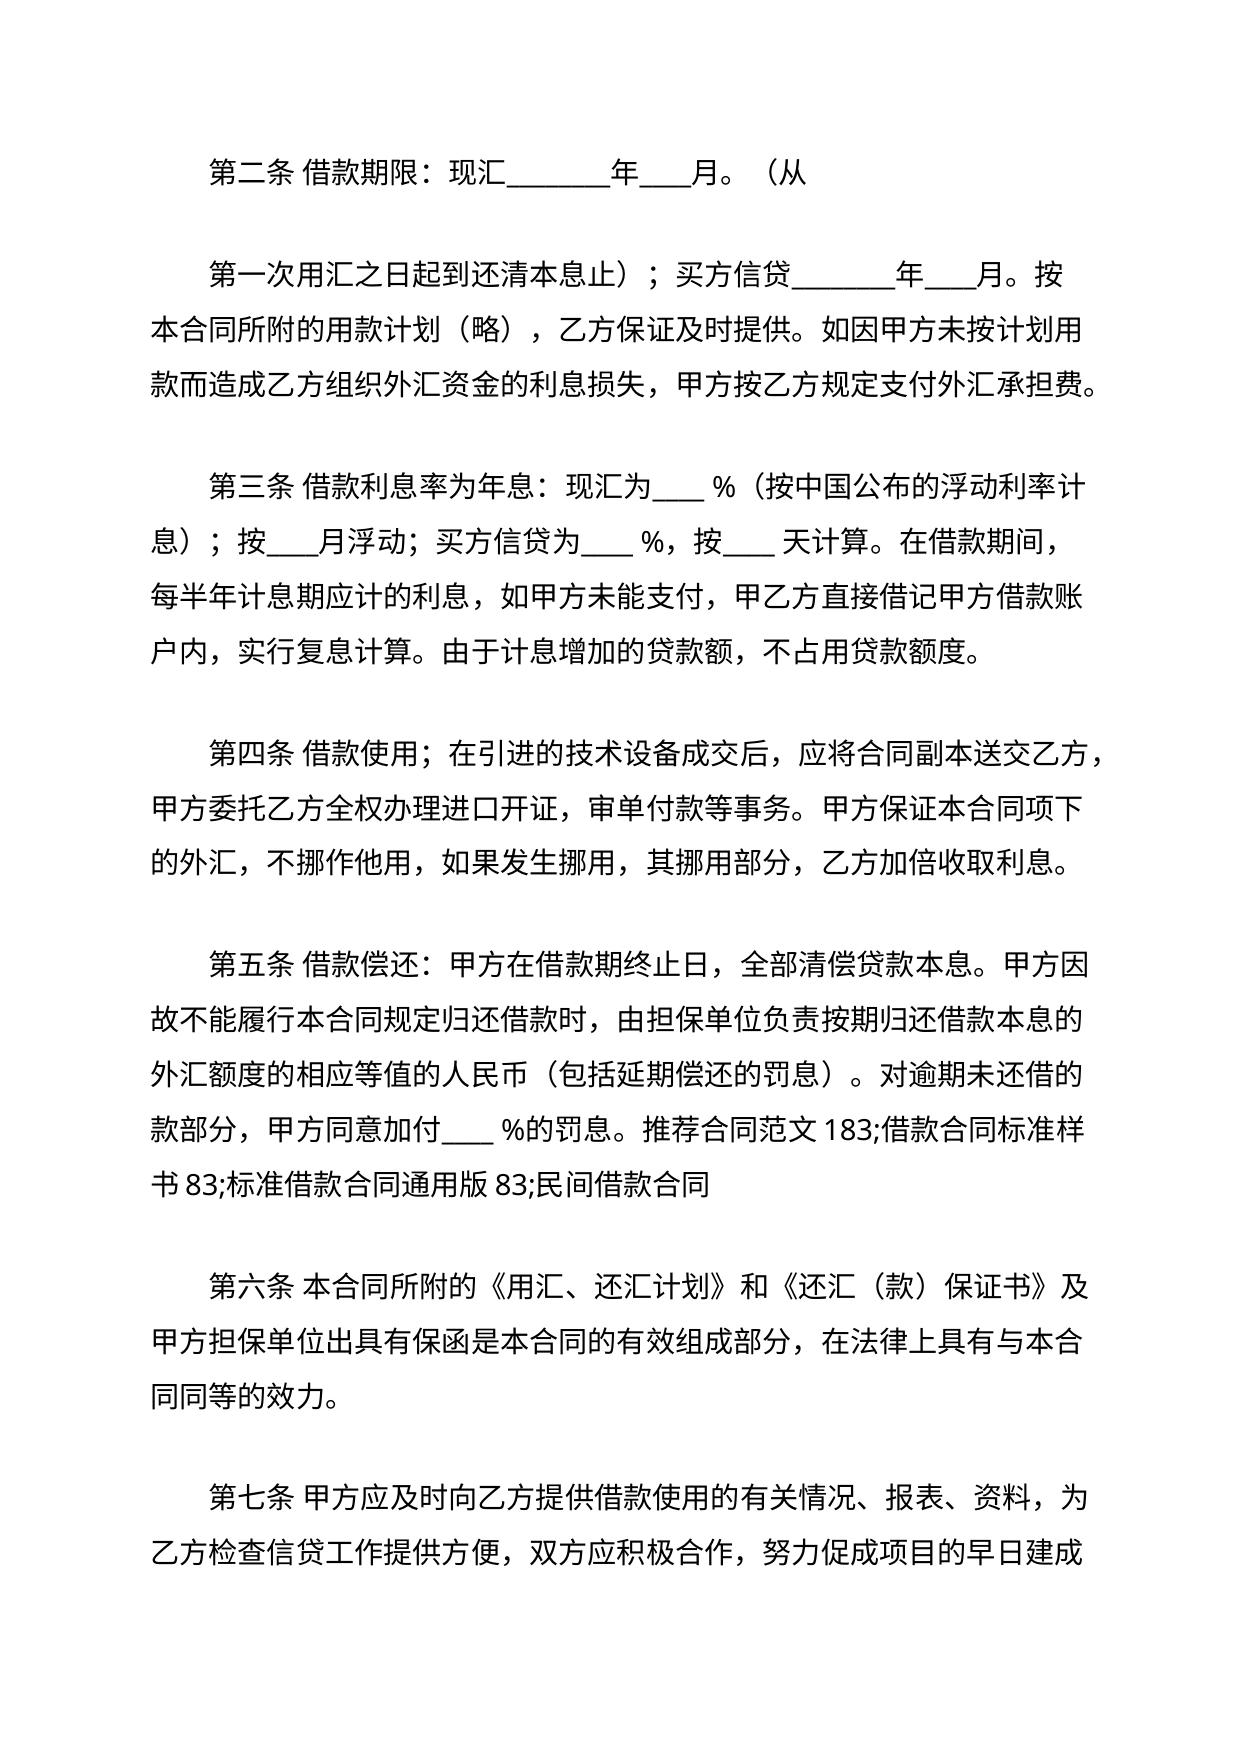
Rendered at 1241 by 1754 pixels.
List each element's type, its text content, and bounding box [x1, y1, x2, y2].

text 第三条 借款利息率为年息：现汇为____ %（按中国公布的浮动利率计息）；按____月浮动；买方信贷为____ %，按____ 天计算。在借款期间，每半年计息期应计的利息，如甲方未能支付，甲乙方直接借记甲方借款账户内，实行复息计算。由于计息增加的贷款额，不占用贷款额度。 [150, 464, 1090, 671]
text 第四条 借款使用；在引进的技术设备成交后，应将合同副本送交乙方，甲方委托乙方全权办理进口开证，审单付款等事务。甲方保证本合同项下的外汇，不挪作他用，如果发生挪用，其挪用部分，乙方加倍收取利息。 [150, 730, 1090, 882]
text 第二条 借款期限：现汇________年____月。（从 [150, 150, 1090, 192]
text 第六条 本合同所附的《用汇、还汇计划》和《还汇（款）保证书》及甲方担保单位出具有保函是本合同的有效组成部分，在法律上具有与本合同同等的效力。 [150, 1263, 1090, 1416]
text 第一次用汇之日起到还清本息止）；买方信贷________年____月。按本合同所附的用款计划（略），乙方保证及时提供。如因甲方未按计划用款而造成乙方组织外汇资金的利息损失，甲方按乙方规定支付外汇承担费。 [150, 252, 1090, 404]
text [150, 1475, 1090, 1572]
text 第五条 借款偿还：甲方在借款期终止日，全部清偿贷款本息。甲方因故不能履行本合同规定归还借款时，由担保单位负责按期归还借款本息的外汇额度的相应等值的人民币（包括延期偿还的罚息）。对逾期未还借的款部分，甲方同意加付____ %的罚息。推荐合同范文183;借款合同标准样书83;标准借款合同通用版83;民间借款合同 [150, 942, 1090, 1204]
